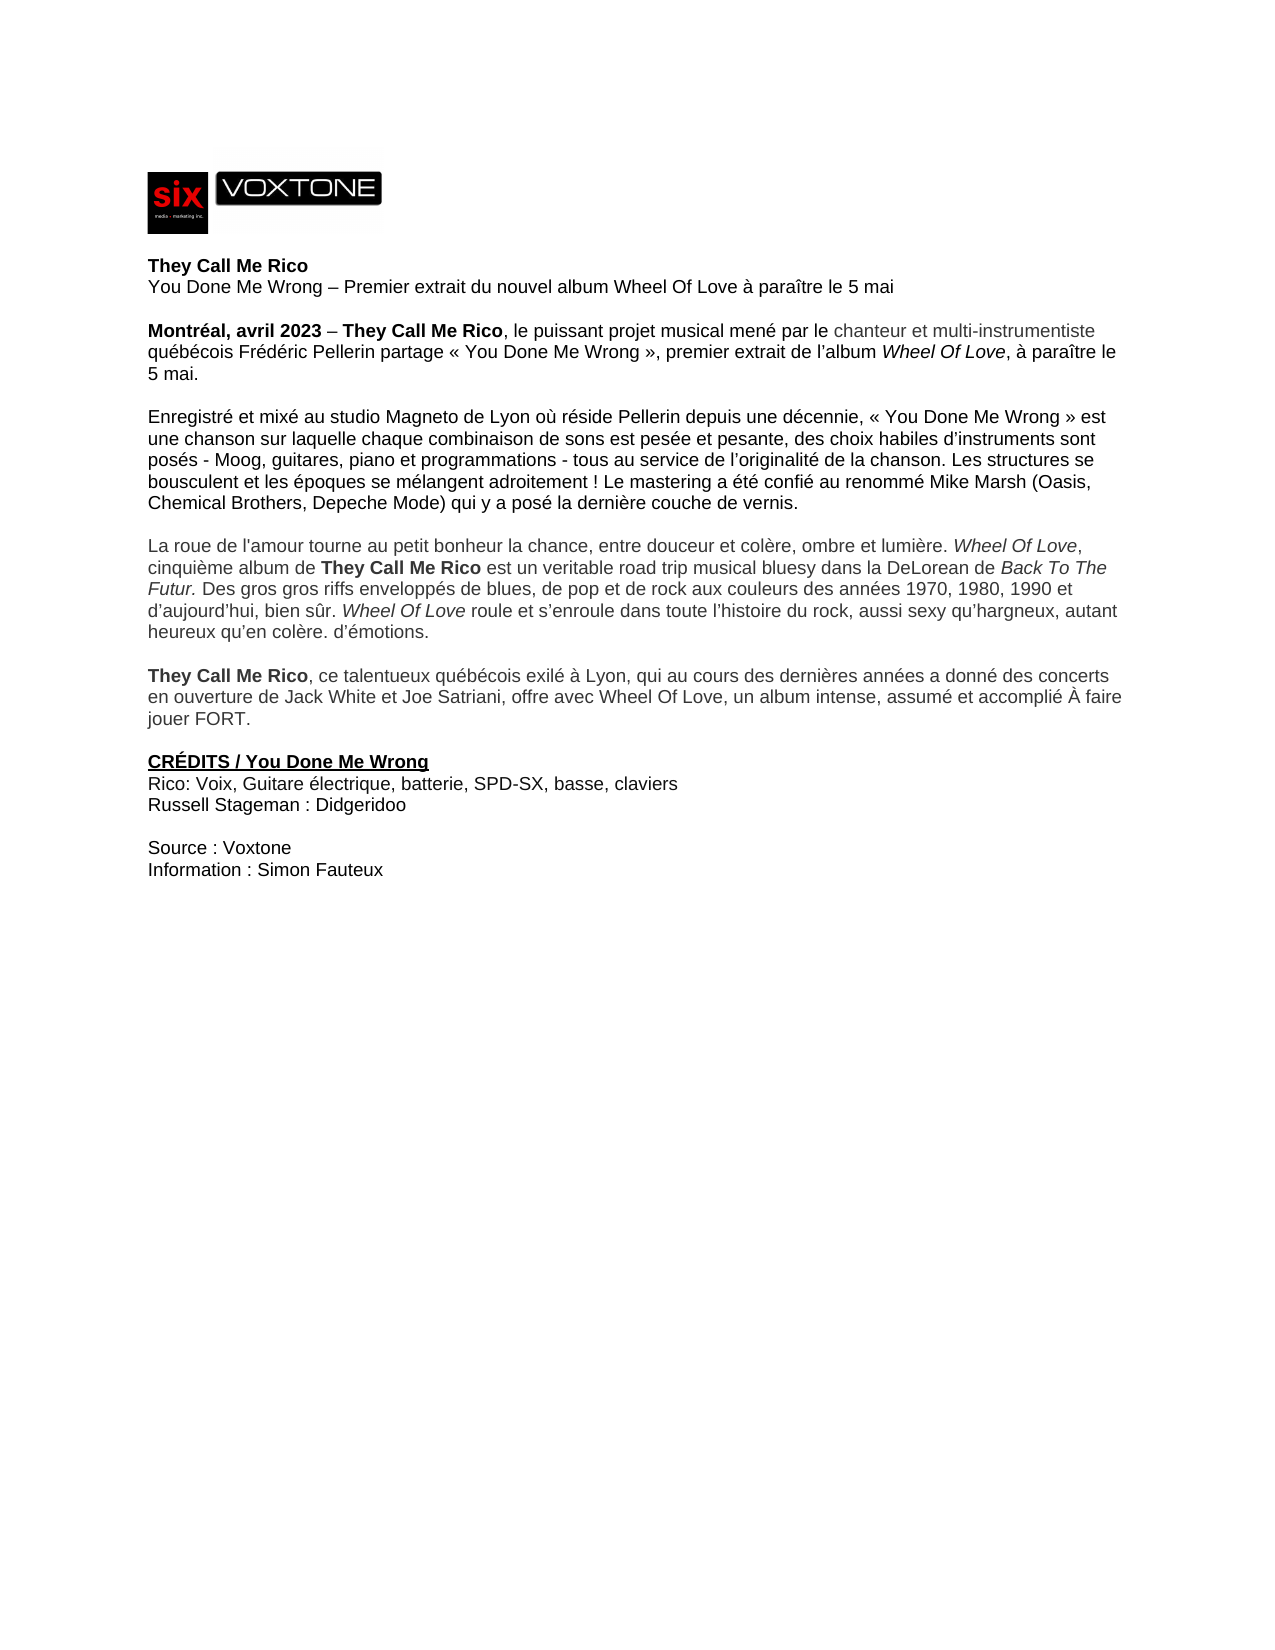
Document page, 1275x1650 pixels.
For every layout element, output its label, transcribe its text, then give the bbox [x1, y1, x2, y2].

text La roue de l'amour tourne au petit bonheur la chance, entre douceur et colère, ombre et lumière. Wheel Of Love, cinquième album de They Call Me Rico est un veritable road trip musical bluesy dans la DeLorean de Back To The Futur. Des gros gros riffs enveloppés de blues, de pop et de rock aux couleurs des années 1970, 1980, 1990 et d’aujourd’hui, bien sûr. Wheel Of Love roule et s’enroule dans toute l’histoire du rock, aussi sexy qu’hargneux, autant heureux qu’en colère. d’émotions. [148, 535, 1127, 643]
text Russell Stageman : Didgeridoo [148, 794, 1127, 815]
text Enregistré et mixé au studio Magneto de Lyon où réside Pellerin depuis une décennie, « You Done Me Wrong » est une chanson sur laquelle chaque combinaison de sons est pesée et pesante, des choix habiles d’instruments sont posés - Moog, guitares, piano et programmations - tous au service de l’originalité de la chanson. Les structures se bousculent et les époques se mélangent adroitement ! Le mastering a été confié au renommé Mike Marsh (Oasis, Chemical Brothers, Depeche Mode) qui y a posé la dernière couche de vernis. [148, 406, 1127, 513]
text They Call Me Rico [148, 255, 1127, 276]
picture [213, 147, 384, 234]
picture [147, 172, 209, 234]
text Rico: Voix, Guitare électrique, batterie, SPD-SX, basse, claviers [148, 772, 1127, 794]
text CRÉDITS / You Done Me Wrong [148, 751, 1127, 772]
text You Done Me Wrong – Premier extrait du nouvel album Wheel Of Love à paraître le 5 mai [148, 276, 1127, 298]
text Source : Voxtone [148, 837, 1127, 858]
text Montréal, avril 2023 – They Call Me Rico, le puissant projet musical mené par le chanteur et multi-instrumentiste québécois Frédéric Pellerin partage « You Done Me Wrong », premier extrait de l’album Wheel Of Love, à paraître le 5 mai. [148, 319, 1127, 384]
text They Call Me Rico, ce talentueux québécois exilé à Lyon, qui au cours des dernières années a donné des concerts en ouverture de Jack White et Joe Satriani, offre avec Wheel Of Love, un album intense, assumé et accomplié À faire jouer FORT. [148, 664, 1127, 729]
text Information : Simon Fauteux [148, 858, 1127, 880]
